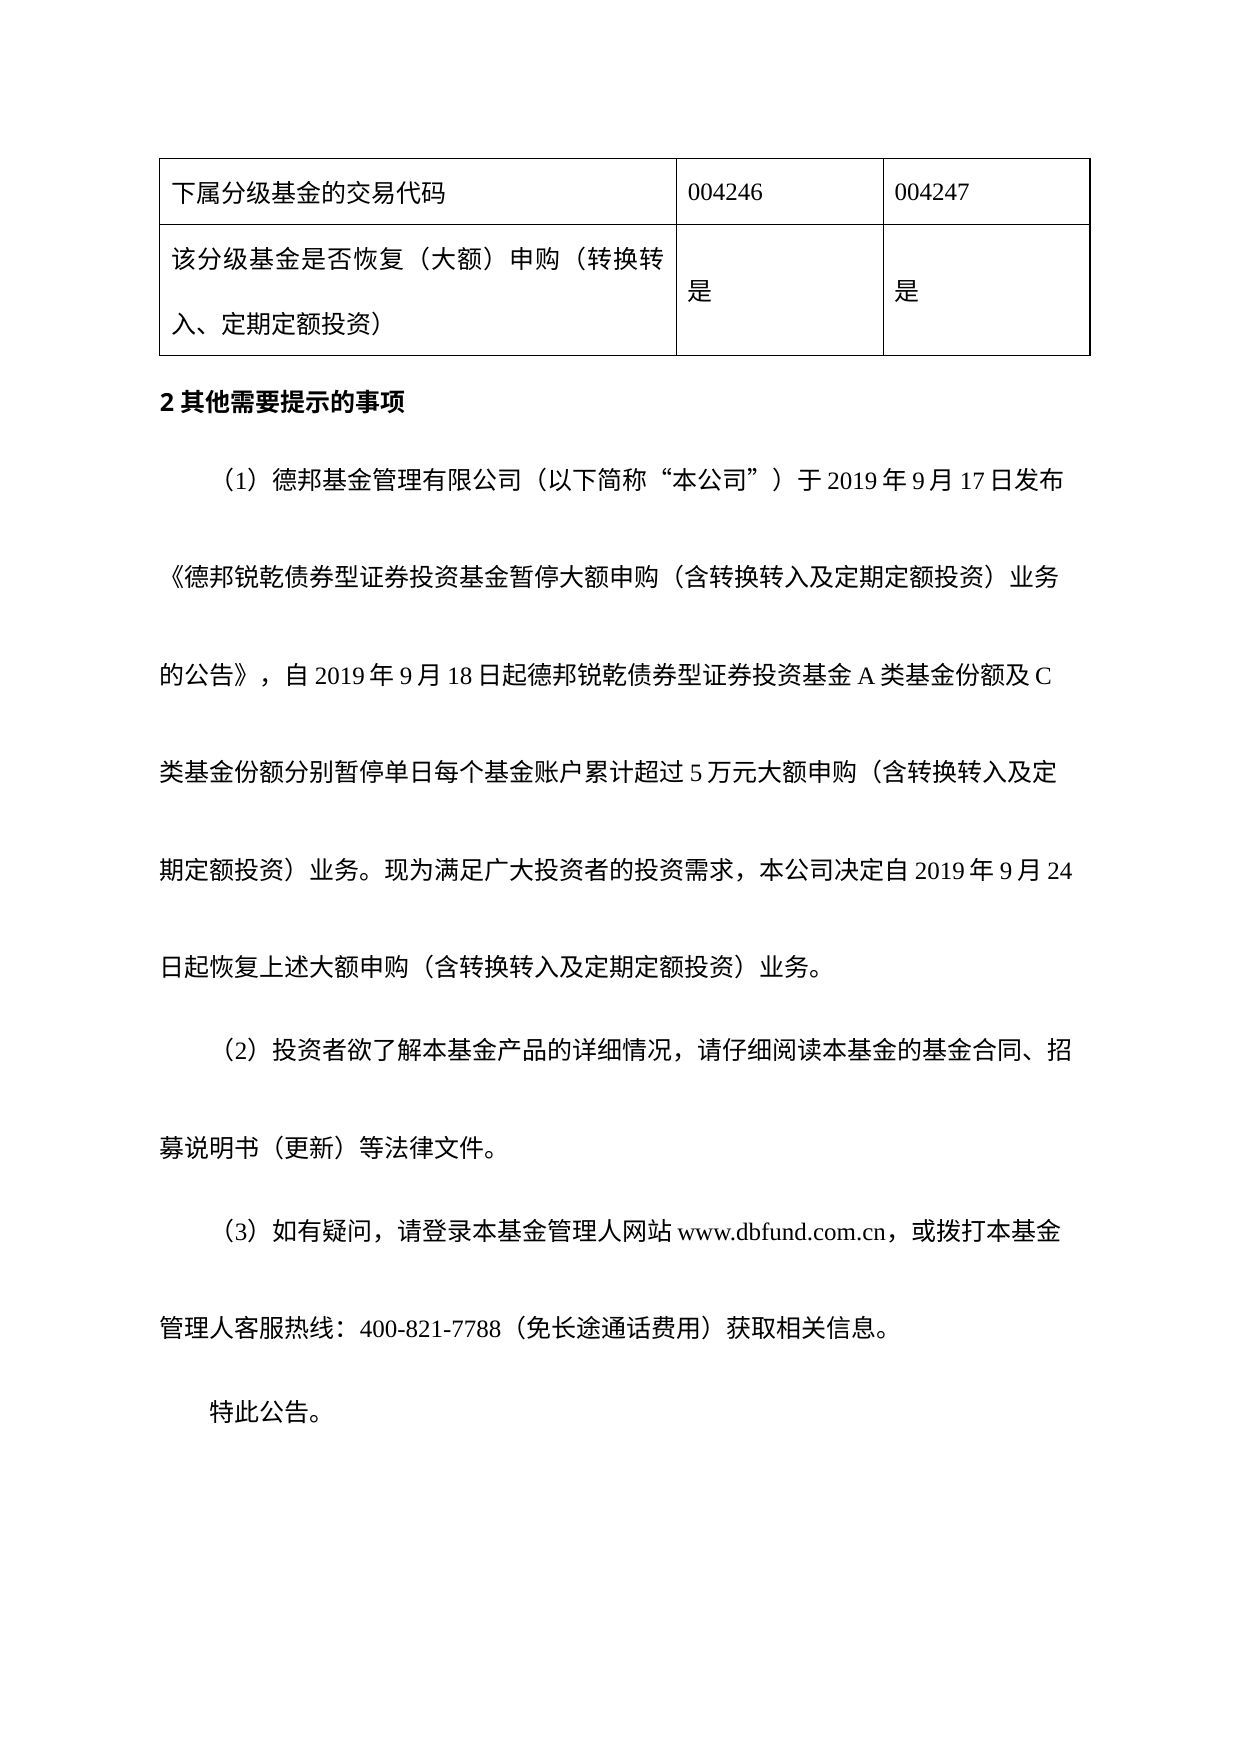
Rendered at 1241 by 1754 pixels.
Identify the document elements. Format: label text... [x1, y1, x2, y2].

text （3）如有疑问，请登录本基金管理人网站www.dbfund.com.cn，或拨打本基金管理人客服热线：400-821-7788（免长途通话费用）获取相关信息。 [159, 1197, 1081, 1359]
table_cell 是 [677, 225, 883, 355]
table_cell 是 [884, 225, 1089, 355]
text （2）投资者欲了解本基金产品的详细情况，请仔细阅读本基金的基金合同、招募说明书（更新）等法律文件。 [159, 1016, 1081, 1179]
table_cell 下属分级基金的交易代码 [160, 159, 676, 224]
subtitle 2 其他需要提示的事项 [159, 368, 1081, 433]
table_cell 004246 [677, 159, 883, 224]
text （1）德邦基金管理有限公司（以下简称“本公司”）于2019年9月17日发布《德邦锐乾债券型证券投资基金暂停大额申购（含转换转入及定期定额投资）业务的公告》，自2019年9月18日起德邦锐乾债券型证券投资基金A类基金份额及C类基金份额分别暂停单日每个基金账户累计超过5万元大额申购（含转换转入及定期定额投资）业务。现为满足广大投资者的投资需求，本公司决定自2019年9月24日起恢复上述大额申购（含转换转入及定期定额投资）业务。 [159, 446, 1081, 998]
table_cell 004247 [884, 159, 1089, 224]
table_cell 该分级基金是否恢复（大额）申购（转换转入、定期定额投资） [160, 225, 676, 355]
text 特此公告。 [159, 1378, 1081, 1443]
